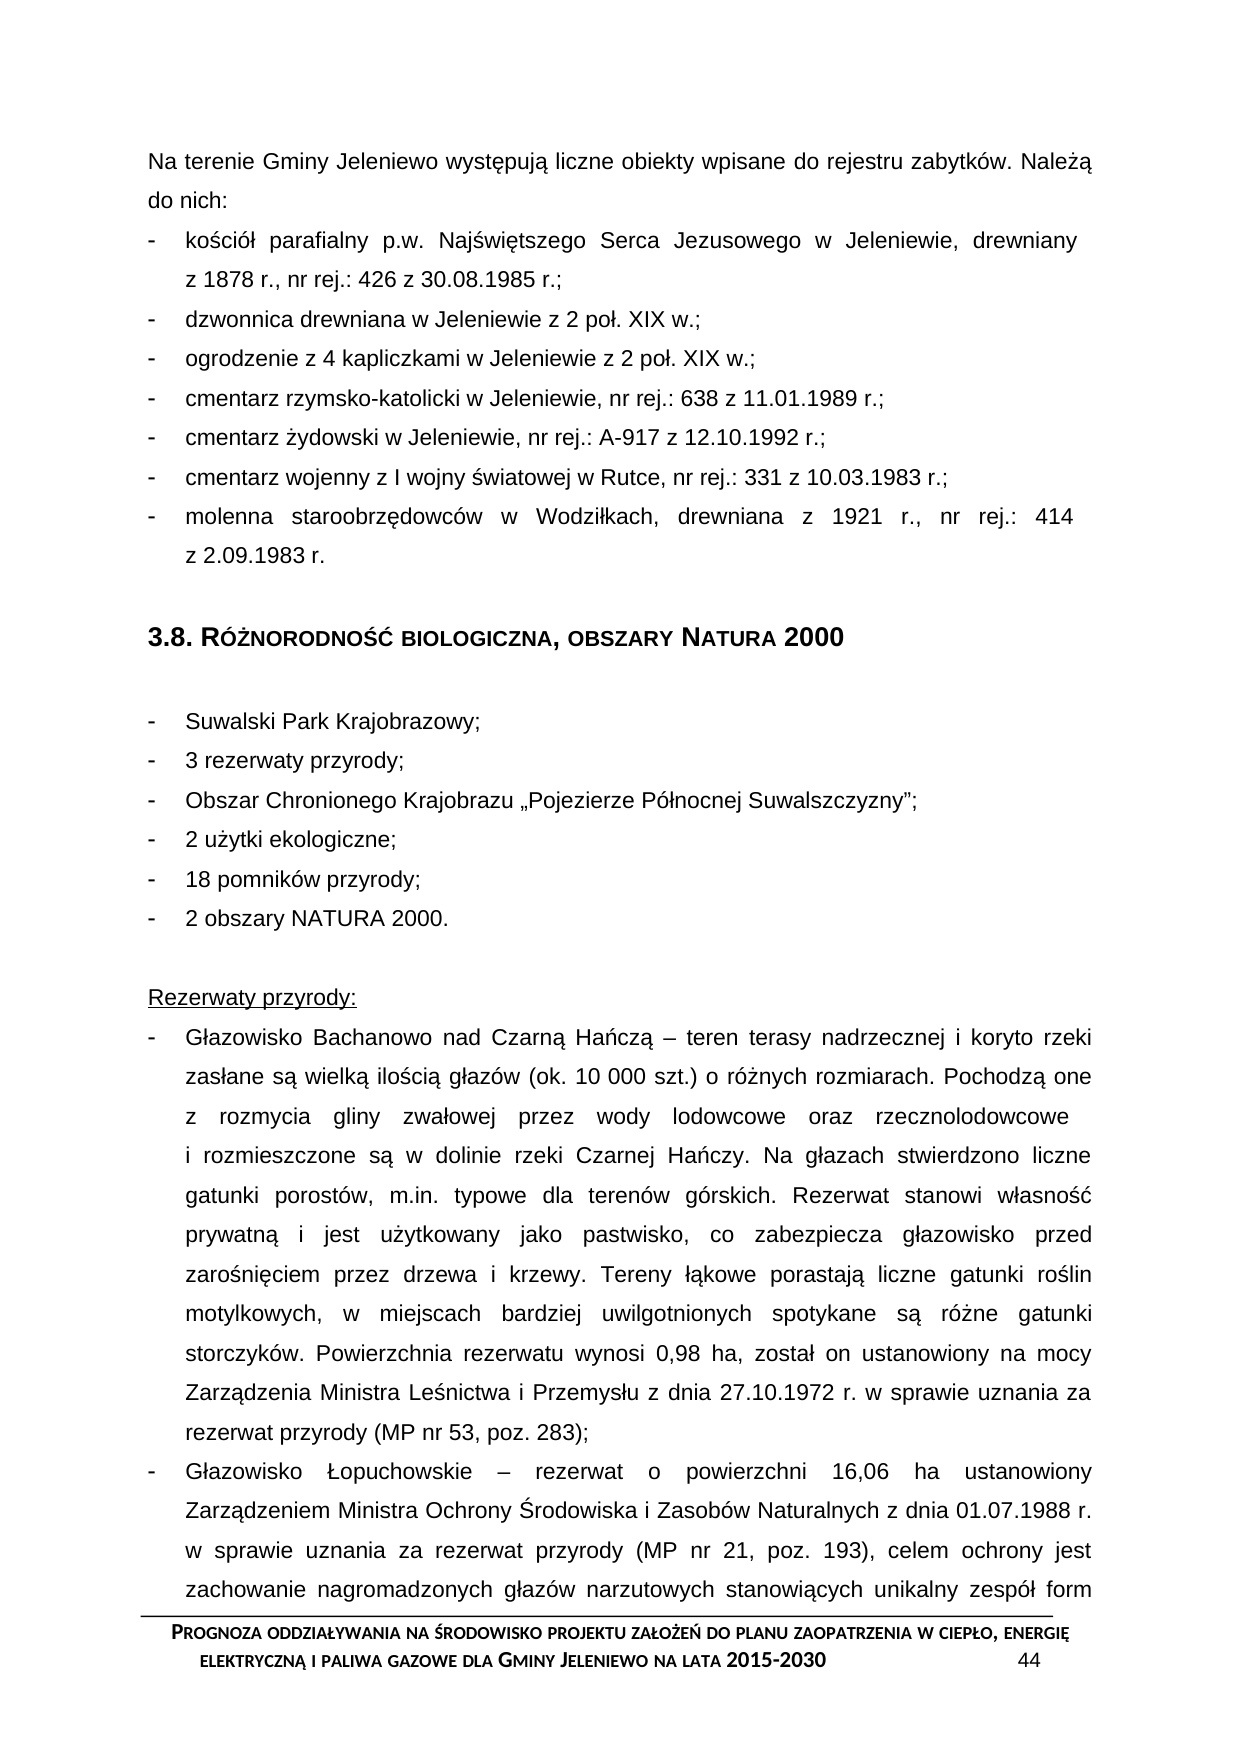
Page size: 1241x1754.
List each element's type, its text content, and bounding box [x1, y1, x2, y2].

list dzwonnica drewniana w Jeleniewie z 2 poł. XIX w.; [148, 306, 1092, 332]
list 2 użytki ekologiczne; [148, 826, 1092, 853]
list kościół parafialny p.w. Najświętszego Serca Jezusowego w Jeleniewie, drewniany z 1878 r., nr rej.: 426 z 30.08.1985 r.; [148, 227, 1092, 292]
list cmentarz rzymsko-katolicki w Jeleniewie, nr rej.: 638 z 11.01.1989 r.; [148, 384, 1092, 411]
list Obszar Chronionego Krajobrazu „Pojezierze Północnej Suwalszczyzny”; [148, 787, 1092, 813]
list 18 pomników przyrody; [148, 866, 1092, 892]
list Suwalski Park Krajobrazowy; [148, 708, 1092, 734]
list 2 obszary NATURA 2000. [148, 905, 1092, 932]
list 3 rezerwaty przyrody; [148, 747, 1092, 774]
text Na terenie Gminy Jeleniewo występują liczne obiekty wpisane do rejestru zabytków. Należą do nich: [148, 148, 1092, 213]
list ogrodzenie z 4 kapliczkami w Jeleniewie z 2 poł. XIX w.; [148, 345, 1092, 371]
list cmentarz wojenny z I wojny światowej w Rutce, nr rej.: 331 z 10.03.1983 r.; [148, 463, 1092, 490]
text Rezerwaty przyrody: [148, 984, 1092, 1011]
list molenna staroobrzędowców w Wodziłkach, drewniana z 1921 r., nr rej.: 414 z 2.09.1983 r. [148, 503, 1092, 569]
list Głazowisko Bachanowo nad Czarną Hańczą – teren terasy nadrzecznej i koryto rzeki zasłane są wielką ilością głazów (ok. 10 000 szt.) o różnych rozmiarach. Pochodzą one z rozmycia gliny zwałowej przez wody lodowcowe oraz rzecznolodowcowe i rozmieszczone są w dolinie rzeki Czarnej Hańczy. Na głazach stwierdzono liczne gatunki porostów, m.in. typowe dla terenów górskich. Rezerwat stanowi własność prywatną i jest użytkowany jako pastwisko, co zabezpiecza głazowisko przed zarośnięciem przez drzewa i krzewy. Tereny łąkowe porastają liczne gatunki roślin motylkowych, w miejscach bardziej uwilgotnionych spotykane są różne gatunki storczyków. Powierzchnia rezerwatu wynosi 0,98 ha, został on ustanowiony na mocy Zarządzenia Ministra Leśnictwa i Przemysłu z dnia 27.10.1972 r. w sprawie uznania za rezerwat przyrody (MP nr 53, poz. 283); [148, 1024, 1092, 1445]
list cmentarz żydowski w Jeleniewie, nr rej.: A-917 z 12.10.1992 r.; [148, 424, 1092, 450]
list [148, 1458, 1092, 1603]
subtitle 3.8. Różnorodność biologiczna, obszary Natura 2000 [148, 621, 1092, 653]
